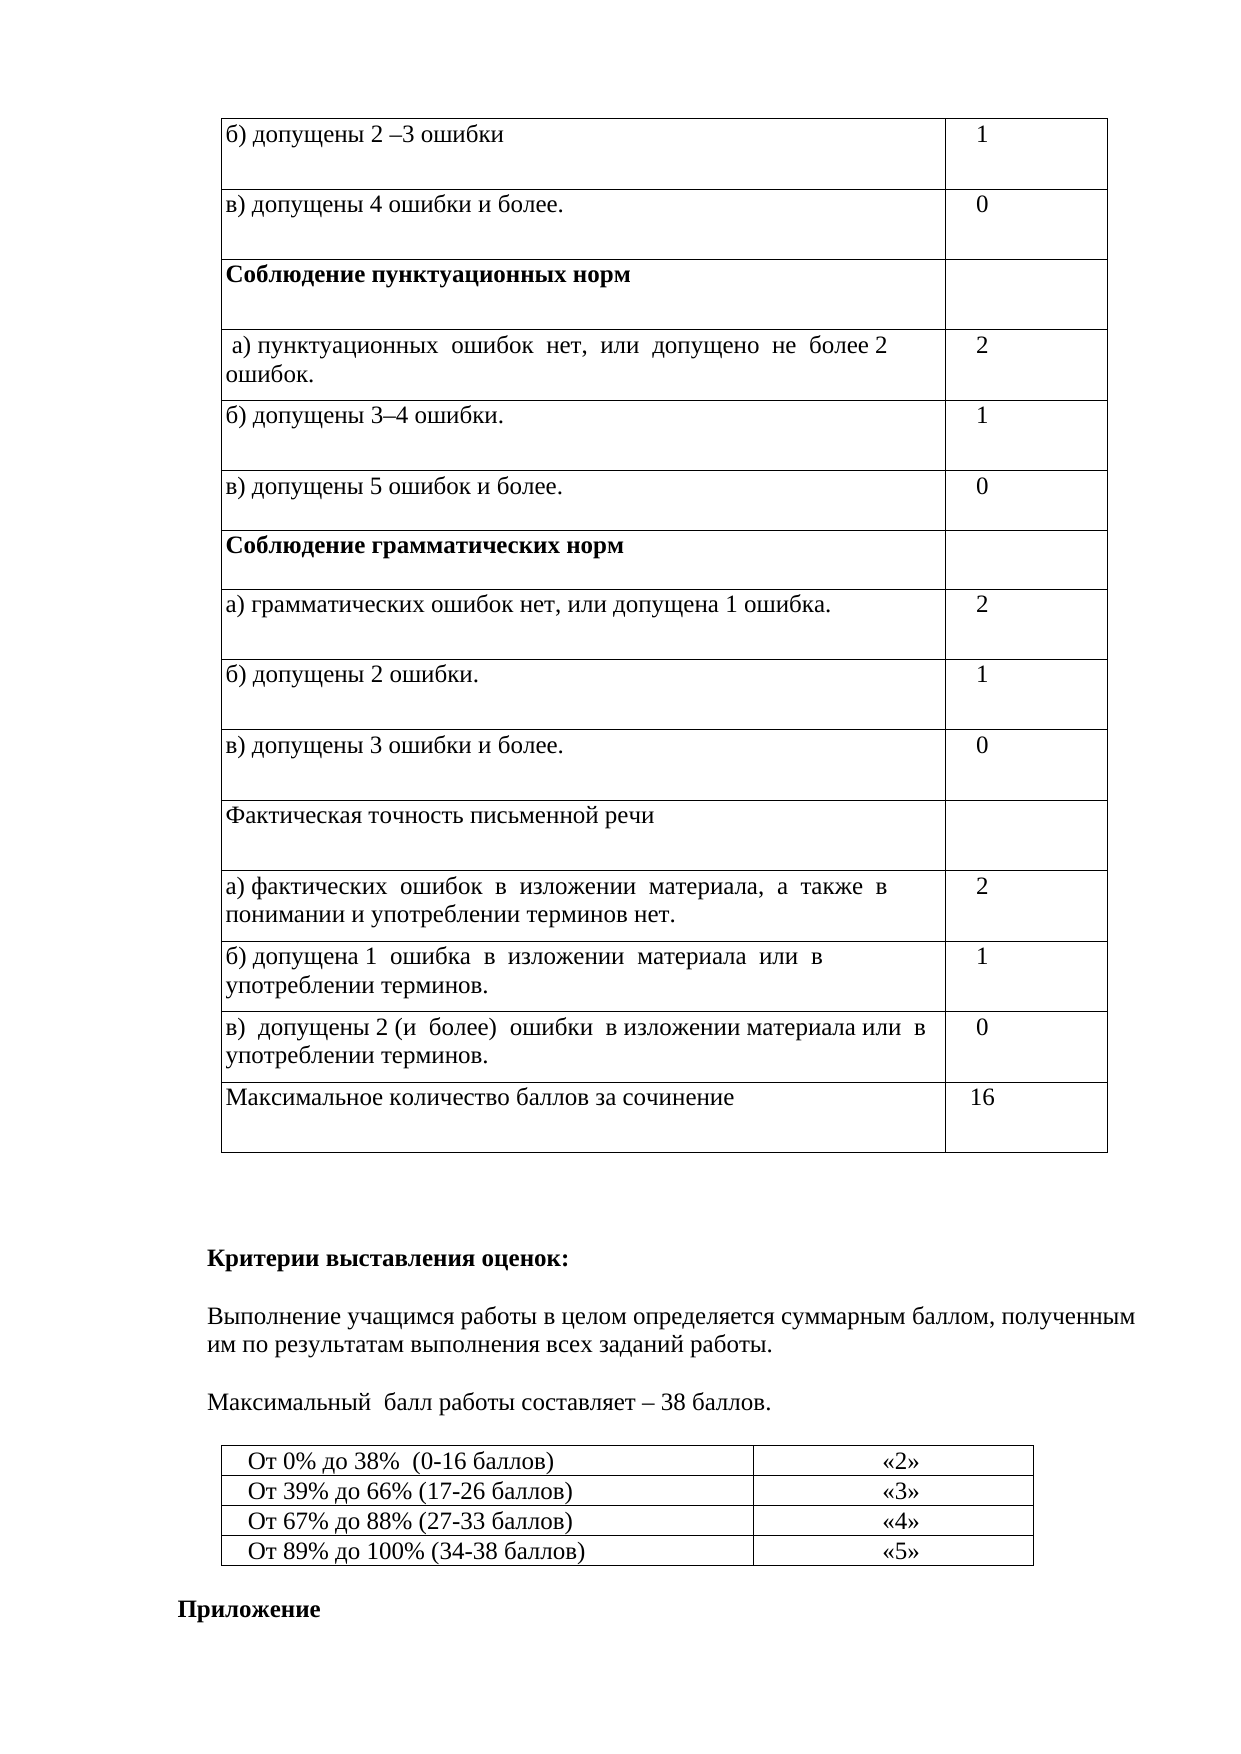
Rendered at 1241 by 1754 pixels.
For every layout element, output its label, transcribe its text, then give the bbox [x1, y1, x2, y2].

table_cell От 39% до 66% (17-26 баллов) [222, 1476, 753, 1505]
table_header От 0% до 38% (0-16 баллов) [222, 1446, 753, 1475]
table_cell а) фактических ошибок в изложении материала, а также в понимании и употреблении терминов нет. [222, 871, 945, 941]
table_cell 2 [946, 590, 1107, 659]
text Приложение [177, 1594, 1152, 1623]
table_cell 0 [946, 1012, 1107, 1081]
table_cell 1 [946, 119, 1107, 188]
table_cell Соблюдение грамматических норм [222, 531, 945, 588]
table_cell 1 [946, 660, 1107, 729]
table_cell [946, 531, 1107, 588]
table_cell [946, 801, 1107, 870]
table_cell б) допущены 3–4 ошибки. [222, 401, 945, 470]
table_cell в) допущены 5 ошибок и более. [222, 471, 945, 530]
table_cell в) допущены 4 ошибки и более. [222, 190, 945, 259]
table_cell б) допущены 2 ошибки. [222, 660, 945, 729]
table_cell Максимальное количество баллов за сочинение [222, 1083, 945, 1152]
table_header «2» [754, 1446, 1033, 1475]
table_cell «4» [754, 1506, 1033, 1535]
table_cell 0 [946, 730, 1107, 800]
text Максимальный балл работы составляет – 38 баллов. [207, 1387, 1152, 1416]
table_cell «3» [754, 1476, 1033, 1505]
table_cell в) допущены 3 ошибки и более. [222, 730, 945, 800]
table_cell 2 [946, 871, 1107, 941]
table_cell Фактическая точность письменной речи [222, 801, 945, 870]
table_cell [946, 260, 1107, 329]
table_cell 0 [946, 190, 1107, 259]
table_cell б) допущены 2 –3 ошибки [222, 119, 945, 188]
table_cell б) допущена 1 ошибка в изложении материала или в употреблении терминов. [222, 942, 945, 1011]
table_cell От 89% до 100% (34-38 баллов) [222, 1536, 753, 1564]
table_cell «5» [754, 1536, 1033, 1564]
table_cell 16 [946, 1083, 1107, 1152]
text Выполнение учащимся работы в целом определяется суммарным баллом, полученным им по результатам выполнения всех заданий работы. [207, 1301, 1152, 1358]
table_cell 0 [946, 471, 1107, 530]
text Критерии выставления оценок: [207, 1243, 1152, 1272]
table_cell а) грамматических ошибок нет, или допущена 1 ошибка. [222, 590, 945, 659]
table_cell в) допущены 2 (и более) ошибки в изложении материала или в употреблении терминов. [222, 1012, 945, 1081]
table_cell 1 [946, 942, 1107, 1011]
table_cell 1 [946, 401, 1107, 470]
table_cell Соблюдение пунктуационных норм [222, 260, 945, 329]
table_cell От 67% до 88% (27-33 баллов) [222, 1506, 753, 1535]
table_cell 2 [946, 330, 1107, 400]
table_cell а) пунктуационных ошибок нет, или допущено не более 2 ошибок. [222, 330, 945, 400]
